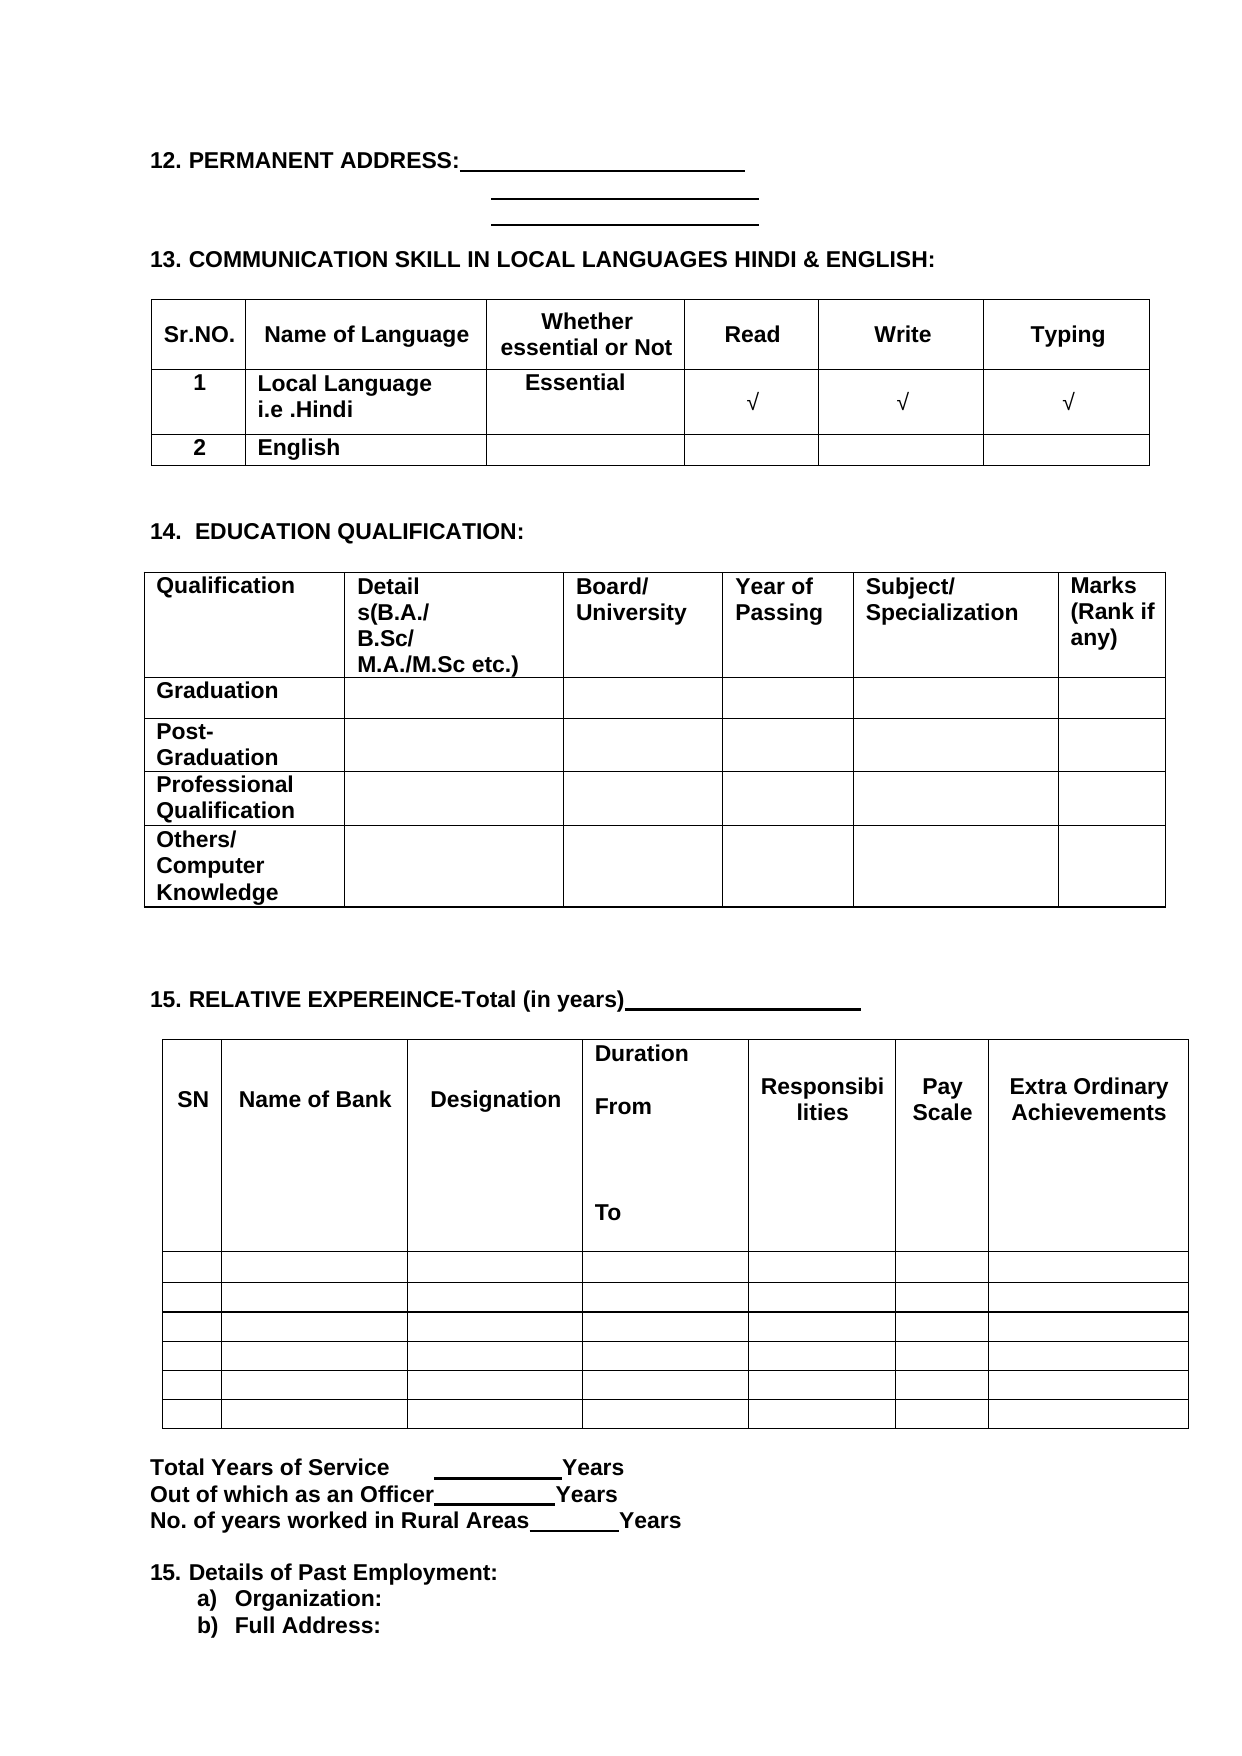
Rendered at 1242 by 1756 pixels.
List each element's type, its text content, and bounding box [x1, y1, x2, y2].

text No. of years worked in Rural Areas Years [150, 1507, 1202, 1533]
table_header Extra Ordinary Achievements [989, 1040, 1188, 1251]
table_cell [583, 1313, 748, 1341]
table_cell [896, 1313, 988, 1341]
table_cell English [246, 435, 486, 465]
table_cell [345, 772, 563, 825]
table_header Responsibilities [749, 1040, 895, 1251]
table_cell [749, 1313, 895, 1341]
table_cell [1059, 719, 1165, 771]
table_cell [989, 1252, 1188, 1282]
table_cell [408, 1313, 582, 1341]
table_cell [819, 435, 983, 465]
table_cell [854, 678, 1058, 718]
list EDUCATION QUALIFICATION: [150, 518, 1202, 544]
table_cell [896, 1400, 988, 1428]
table_cell [984, 435, 1149, 465]
table_header Name of Language [246, 300, 486, 368]
table_cell 2 [152, 435, 245, 465]
table_header Sr.NO. [152, 300, 245, 368]
table_cell [222, 1252, 407, 1282]
table_cell [222, 1283, 407, 1311]
table_cell [408, 1400, 582, 1428]
table_cell [723, 678, 853, 718]
table_cell [723, 826, 853, 906]
table_cell [896, 1252, 988, 1282]
list RELATIVE EXPEREINCE-Total (in years) [150, 986, 1202, 1012]
table_cell [989, 1313, 1188, 1341]
table_cell [896, 1283, 988, 1311]
table_header Marks (Rank if any) [1059, 573, 1165, 677]
table_cell [583, 1283, 748, 1311]
table_cell [749, 1342, 895, 1370]
table_cell [583, 1400, 748, 1428]
table_header Qualification [145, 573, 344, 677]
table_cell [222, 1400, 407, 1428]
table_cell Others/ ComputerKnowledge [145, 826, 344, 906]
table_cell [1059, 772, 1165, 825]
table_cell [487, 435, 684, 465]
table_cell √ [819, 370, 983, 433]
table_cell [345, 678, 563, 718]
table_cell [896, 1371, 988, 1398]
table_cell [408, 1283, 582, 1311]
table_cell [163, 1283, 221, 1311]
text Total Years of Service Years Out of which as an Officer Years [150, 1454, 626, 1507]
table_cell [564, 719, 722, 771]
table_header SN [163, 1040, 221, 1251]
table_cell [989, 1371, 1188, 1398]
table_cell [723, 719, 853, 771]
table_cell [408, 1371, 582, 1398]
table_cell [163, 1371, 221, 1398]
table_header Whether essential or Not [487, 300, 684, 368]
table_cell Essential [487, 370, 684, 433]
table_cell [564, 678, 722, 718]
table_cell ProfessionalQualification [145, 772, 344, 825]
table_cell [564, 826, 722, 906]
table_cell [163, 1252, 221, 1282]
table_cell [222, 1342, 407, 1370]
table_cell [896, 1342, 988, 1370]
table_header Duration From To [583, 1040, 748, 1251]
table_cell [989, 1400, 1188, 1428]
table_cell [345, 826, 563, 906]
table_cell [685, 435, 818, 465]
table_cell [163, 1400, 221, 1428]
table_cell [1059, 678, 1165, 718]
list Details of Past Employment: [150, 1560, 1202, 1586]
table_cell [222, 1371, 407, 1398]
table_cell [163, 1313, 221, 1341]
table_header PayScale [896, 1040, 988, 1251]
table_cell Graduation [145, 678, 344, 718]
table_cell [1059, 826, 1165, 906]
table_cell [989, 1283, 1188, 1311]
table_cell [564, 772, 722, 825]
table_cell [749, 1252, 895, 1282]
table_cell [749, 1371, 895, 1398]
list Full Address: [197, 1612, 1202, 1638]
table_cell [583, 1371, 748, 1398]
table_cell [583, 1342, 748, 1370]
table_header Year of Passing [723, 573, 853, 677]
table_header Read [685, 300, 818, 368]
list COMMUNICATION SKILL IN LOCAL LANGUAGES HINDI & ENGLISH: [150, 246, 1202, 272]
table_header Details(B.A./B.Sc/ M.A./M.Sc etc.) [345, 573, 563, 677]
table_cell Local Language i.e .Hindi [246, 370, 486, 433]
table_cell [345, 719, 563, 771]
table_cell [583, 1252, 748, 1282]
table_header Subject/Specialization [854, 573, 1058, 677]
table_cell [854, 719, 1058, 771]
table_cell [163, 1342, 221, 1370]
table_cell √ [685, 370, 818, 433]
table_cell [408, 1342, 582, 1370]
table_cell √ [984, 370, 1149, 433]
table_header Typing [984, 300, 1149, 368]
table_header Name of Bank [222, 1040, 407, 1251]
table_header Write [819, 300, 983, 368]
table_cell 1 [152, 370, 245, 433]
list Organization: [197, 1586, 1202, 1612]
table_cell [723, 772, 853, 825]
table_cell [989, 1342, 1188, 1370]
table_cell [749, 1400, 895, 1428]
table_header Designation [408, 1040, 582, 1251]
table_header Board/University [564, 573, 722, 677]
table_cell [854, 772, 1058, 825]
table_cell [749, 1283, 895, 1311]
table_cell [854, 826, 1058, 906]
list PERMANENT ADDRESS: [150, 147, 1202, 173]
table_cell [408, 1252, 582, 1282]
table_cell Post-Graduation [145, 719, 344, 771]
table_cell [222, 1313, 407, 1341]
